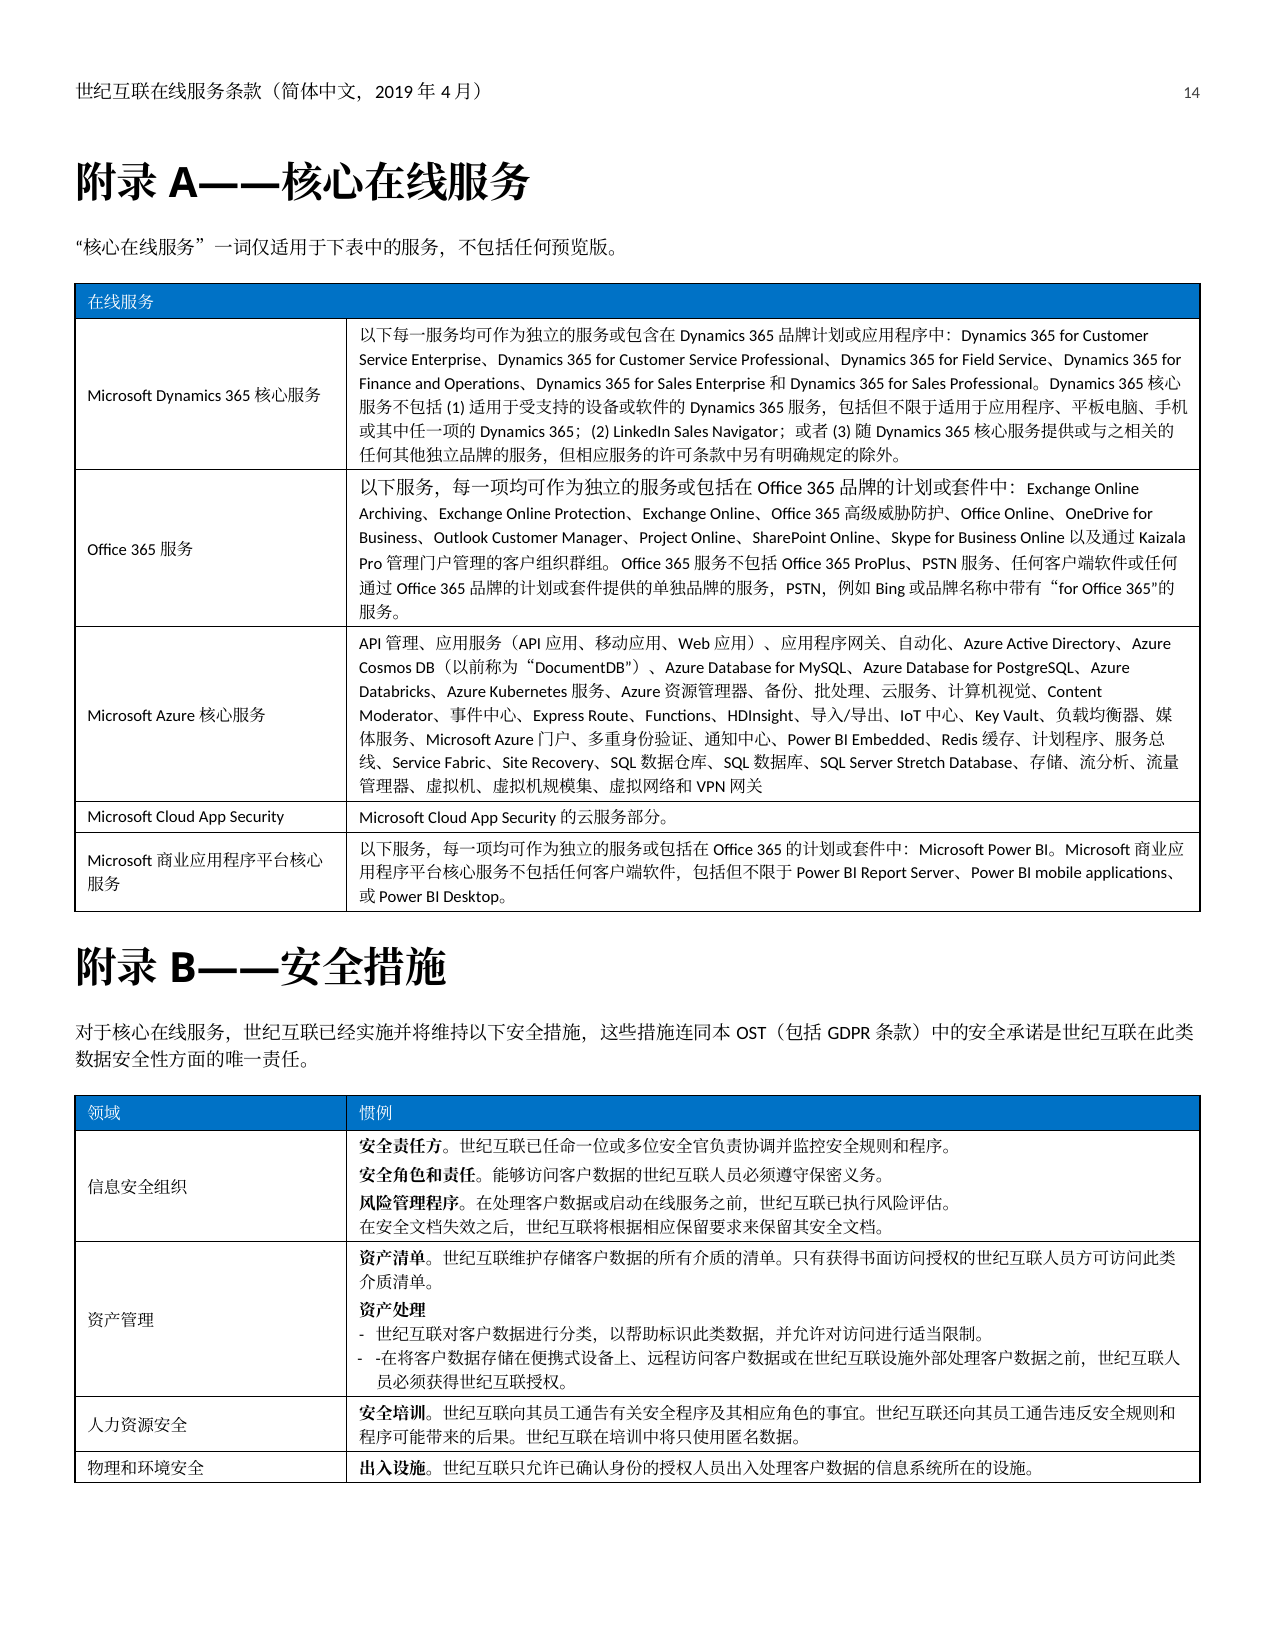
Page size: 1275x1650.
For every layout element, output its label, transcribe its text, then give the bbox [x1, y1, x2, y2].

table_cell 人力资源安全 [76, 1397, 346, 1451]
subtitle 附录 A——核心在线服务 [75, 150, 1200, 210]
table_cell 信息安全组织 [76, 1131, 346, 1241]
table_cell Microsoft Cloud App Security 的云服务部分。 [347, 802, 1199, 832]
table_cell 物理和环境安全 [76, 1452, 346, 1482]
list 对于核心在线服务，世纪互联已经实施并将维持以下安全措施，这些措施连同本 OST（包括 GDPR 条款）中的安全承诺是世纪互联在此类数据安全性方面的唯一责任。 [75, 1018, 1200, 1072]
table_header 惯例 [347, 1096, 1199, 1130]
table_cell Microsoft Dynamics 365 核心服务 [76, 319, 346, 469]
table_cell API 管理、应用服务（API 应用、移动应用、Web 应用）、应用程序网关、自动化、Azure Active Directory、Azure Cosmos DB（以前称为“DocumentDB”）、Azure Database for MySQL、Azure Database for PostgreSQL、Azure Databricks、Azure Kubernetes 服务、Azure 资源管理器、备份、批处理、云服务、计算机视觉、Content Moderator、事件中心、Express Route、Functions、HDInsight、导入/导出、IoT 中心、Key Vault、负载均衡器、媒体服务、Microsoft Azure 门户、多重身份验证、通知中心、Power BI Embedded、Redis 缓存、计划程序、服务总线、Service Fabric、Site Recovery、SQL 数据仓库、SQL 数据库、SQL Server Stretch Database、存储、流分析、流量管理器、虚拟机、虚拟机规模集、虚拟网络和 VPN 网关 [347, 627, 1199, 801]
table_header 领域 [76, 1096, 346, 1130]
table_cell Microsoft Azure 核心服务 [76, 627, 346, 801]
table_cell Microsoft 商业应用程序平台核心服务 [76, 833, 346, 911]
list “核心在线服务”一词仅适用于下表中的服务，不包括任何预览版。 [75, 233, 1200, 260]
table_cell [347, 1452, 1199, 1482]
table_cell 资产清单。世纪互联维护存储客户数据的所有介质的清单。只有获得书面访问授权的世纪互联人员方可访问此类介质清单。 资产处理 - 世纪互联对客户数据进行分类，以帮助标识此类数据，并允许对访问进行适当限制。 -在将客户数据存储在便携式设备上、远程访问客户数据或在世纪互联设施外部处理客户数据之前，世纪互联人员必须获得世纪互联授权。 [347, 1242, 1199, 1396]
table_cell 以下服务，每一项均可作为独立的服务或包括在 Office 365 品牌的计划或套件中：Exchange Online Archiving、Exchange Online Protection、Exchange Online、Office 365 高级威胁防护、Office Online、OneDrive for Business、Outlook Customer Manager、Project Online、SharePoint Online、Skype for Business Online以及通过 Kaizala Pro 管理门户管理的客户组织群组。Office 365 服务不包括 Office 365 ProPlus、PSTN 服务、任何客户端软件或任何通过 Office 365 品牌的计划或套件提供的单独品牌的服务，PSTN，例如 Bing 或品牌名称中带有“for Office 365”的服务。 [347, 470, 1199, 626]
subtitle 附录 B——安全措施 [75, 934, 1200, 995]
table_cell 安全责任方。世纪互联已任命一位或多位安全官负责协调并监控安全规则和程序。 安全角色和责任。能够访问客户数据的世纪互联人员必须遵守保密义务。 风险管理程序。在处理客户数据或启动在线服务之前，世纪互联已执行风险评估。 在安全文档失效之后，世纪互联将根据相应保留要求来保留其安全文档。 [347, 1131, 1199, 1241]
table_cell 安全培训。世纪互联向其员工通告有关安全程序及其相应角色的事宜。世纪互联还向其员工通告违反安全规则和程序可能带来的后果。世纪互联在培训中将只使用匿名数据。 [347, 1397, 1199, 1451]
table_cell 以下每一服务均可作为独立的服务或包含在 Dynamics 365 品牌计划或应用程序中：Dynamics 365 for Customer Service Enterprise、Dynamics 365 for Customer Service Professional、Dynamics 365 for Field Service、Dynamics 365 for Finance and Operations、Dynamics 365 for Sales Enterprise 和 Dynamics 365 for Sales Professional。Dynamics 365 核心服务不包括 (1) 适用于受支持的设备或软件的 Dynamics 365 服务，包括但不限于适用于应用程序、平板电脑、手机或其中任一项的 Dynamics 365；(2) LinkedIn Sales Navigator；或者 (3) 随 Dynamics 365 核心服务提供或与之相关的任何其他独立品牌的服务，但相应服务的许可条款中另有明确规定的除外。 [347, 319, 1199, 469]
table_cell Microsoft Cloud App Security [76, 802, 346, 832]
table_cell 以下服务，每一项均可作为独立的服务或包括在 Office 365的计划或套件中：Microsoft Power BI。Microsoft 商业应用程序平台核心服务不包括任何客户端软件，包括但不限于 Power BI Report Server、Power BI mobile applications、或Power BI Desktop。 [347, 833, 1199, 911]
table_cell 资产管理 [76, 1242, 346, 1396]
table_cell Office 365 服务 [76, 470, 346, 626]
table_header 在线服务 [76, 284, 1199, 318]
